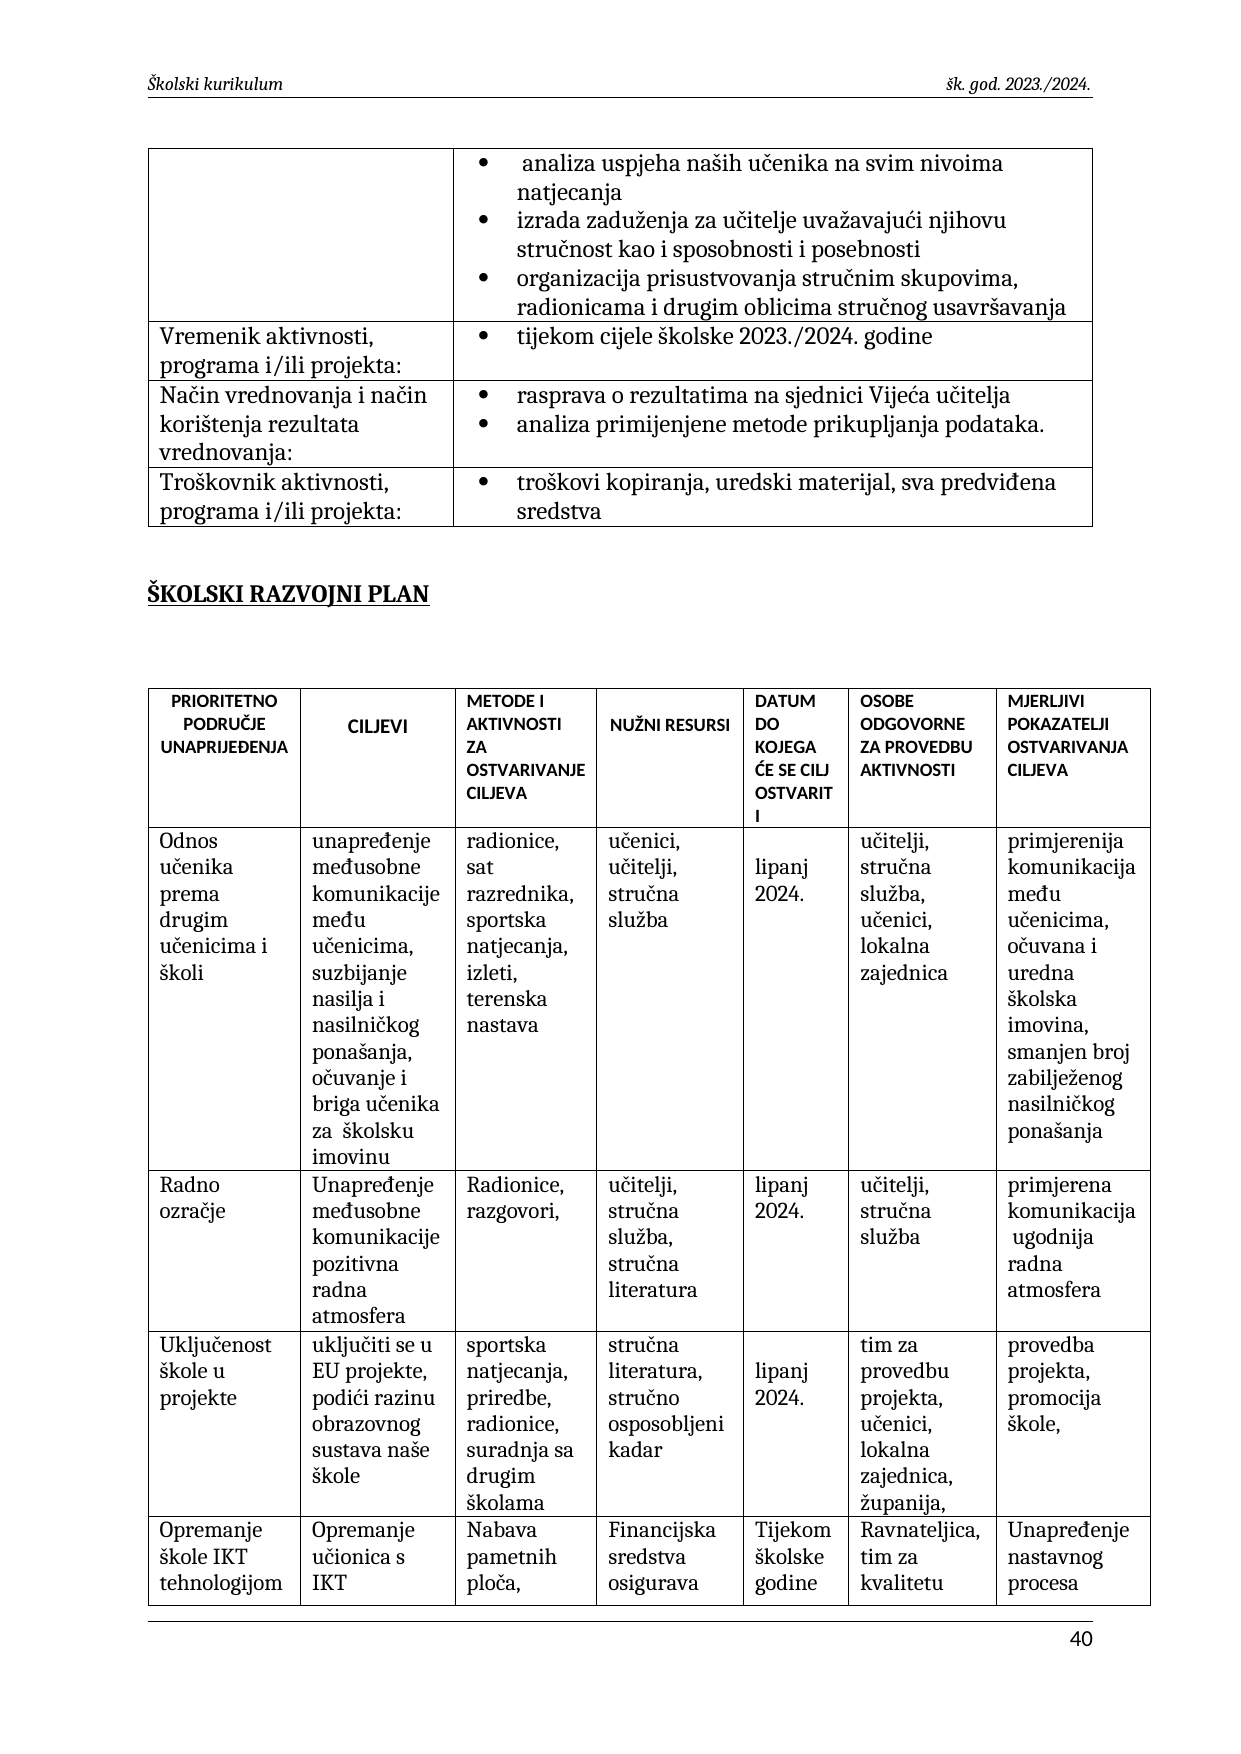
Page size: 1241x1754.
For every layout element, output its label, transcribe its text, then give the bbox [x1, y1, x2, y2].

table_header CILJEVI [301, 689, 455, 827]
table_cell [149, 149, 453, 321]
table_header DATUM DO KOJEGA ĆE SE CILJ OSTVARITI [744, 689, 848, 827]
table_header PRIORITETNO PODRUČJE UNAPRIJEĐENJA [149, 689, 300, 827]
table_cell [744, 1517, 848, 1605]
table_cell provedba projekta, promocija škole, [997, 1332, 1150, 1516]
table_header OSOBE ODGOVORNE ZA PROVEDBU AKTIVNOSTI [849, 689, 996, 827]
table_cell lipanj 2024. [744, 828, 848, 1170]
table_cell učitelji, stručna služba [849, 1171, 996, 1331]
text ŠKOLSKI RAZVOJNI PLAN [148, 580, 1093, 609]
table_cell troškovi kopiranja, uredski materijal, sva predviđena sredstva [454, 468, 1092, 526]
table_cell sportska natjecanja, priredbe, radionice, suradnja sa drugim školama [456, 1332, 596, 1516]
table_cell radionice, sat razrednika, sportska natjecanja, izleti, terenska nastava [456, 828, 596, 1170]
table_cell učitelji, stručna služba, učenici, lokalna zajednica [849, 828, 996, 1170]
table_cell lipanj 2024. [744, 1332, 848, 1516]
table_cell primjerena komunikacija ugodnija radna atmosfera [997, 1171, 1150, 1331]
table_cell lipanj 2024. [744, 1171, 848, 1331]
table_cell Radno ozračje [149, 1171, 300, 1331]
table_header MJERLJIVI POKAZATELJI OSTVARIVANJA CILJEVA [997, 689, 1150, 827]
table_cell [997, 1517, 1150, 1605]
table_cell uključiti se u EU projekte, podići razinu obrazovnog sustava naše škole [301, 1332, 455, 1516]
table_cell Način vrednovanja i način korištenja rezultata vrednovanja: [149, 381, 453, 467]
table_cell tijekom cijele školske 2023./2024. godine [454, 322, 1092, 380]
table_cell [301, 1517, 455, 1605]
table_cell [849, 1517, 996, 1605]
table_cell Uključenost škole u projekte [149, 1332, 300, 1516]
table_header NUŽNI RESURSI [597, 689, 743, 827]
table_cell tim za provedbu projekta, učenici, lokalna zajednica, županija, [849, 1332, 996, 1516]
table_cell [456, 1517, 596, 1605]
table_cell učitelji, stručna služba, stručna literatura [597, 1171, 743, 1331]
table_header METODE I AKTIVNOSTI ZA OSTVARIVANJE CILJEVA [456, 689, 596, 827]
table_cell primjerenija komunikacija među učenicima, očuvana i uredna školska imovina, smanjen broj zabilježenog nasilničkog ponašanja [997, 828, 1150, 1170]
table_cell učenici, učitelji, stručna služba [597, 828, 743, 1170]
table_cell rasprava o rezultatima na sjednici Vijeća učitelja analiza primijenjene metode prikupljanja podataka. [454, 381, 1092, 467]
table_cell unapređenje međusobne komunikacije među učenicima, suzbijanje nasilja i nasilničkog ponašanja, očuvanje i briga učenika za školsku imovinu [301, 828, 455, 1170]
table_cell Radionice, razgovori, [456, 1171, 596, 1331]
table_cell Odnos učenika prema drugim učenicima i školi [149, 828, 300, 1170]
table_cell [454, 149, 1092, 321]
table_cell stručna literatura, stručno osposobljeni kadar [597, 1332, 743, 1516]
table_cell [149, 1517, 300, 1605]
table_cell Troškovnik aktivnosti, programa i/ili projekta: [149, 468, 453, 526]
table_cell Unapređenje međusobne komunikacije pozitivna radna atmosfera [301, 1171, 455, 1331]
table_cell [597, 1517, 743, 1605]
table_cell Vremenik aktivnosti, programa i/ili projekta: [149, 322, 453, 380]
